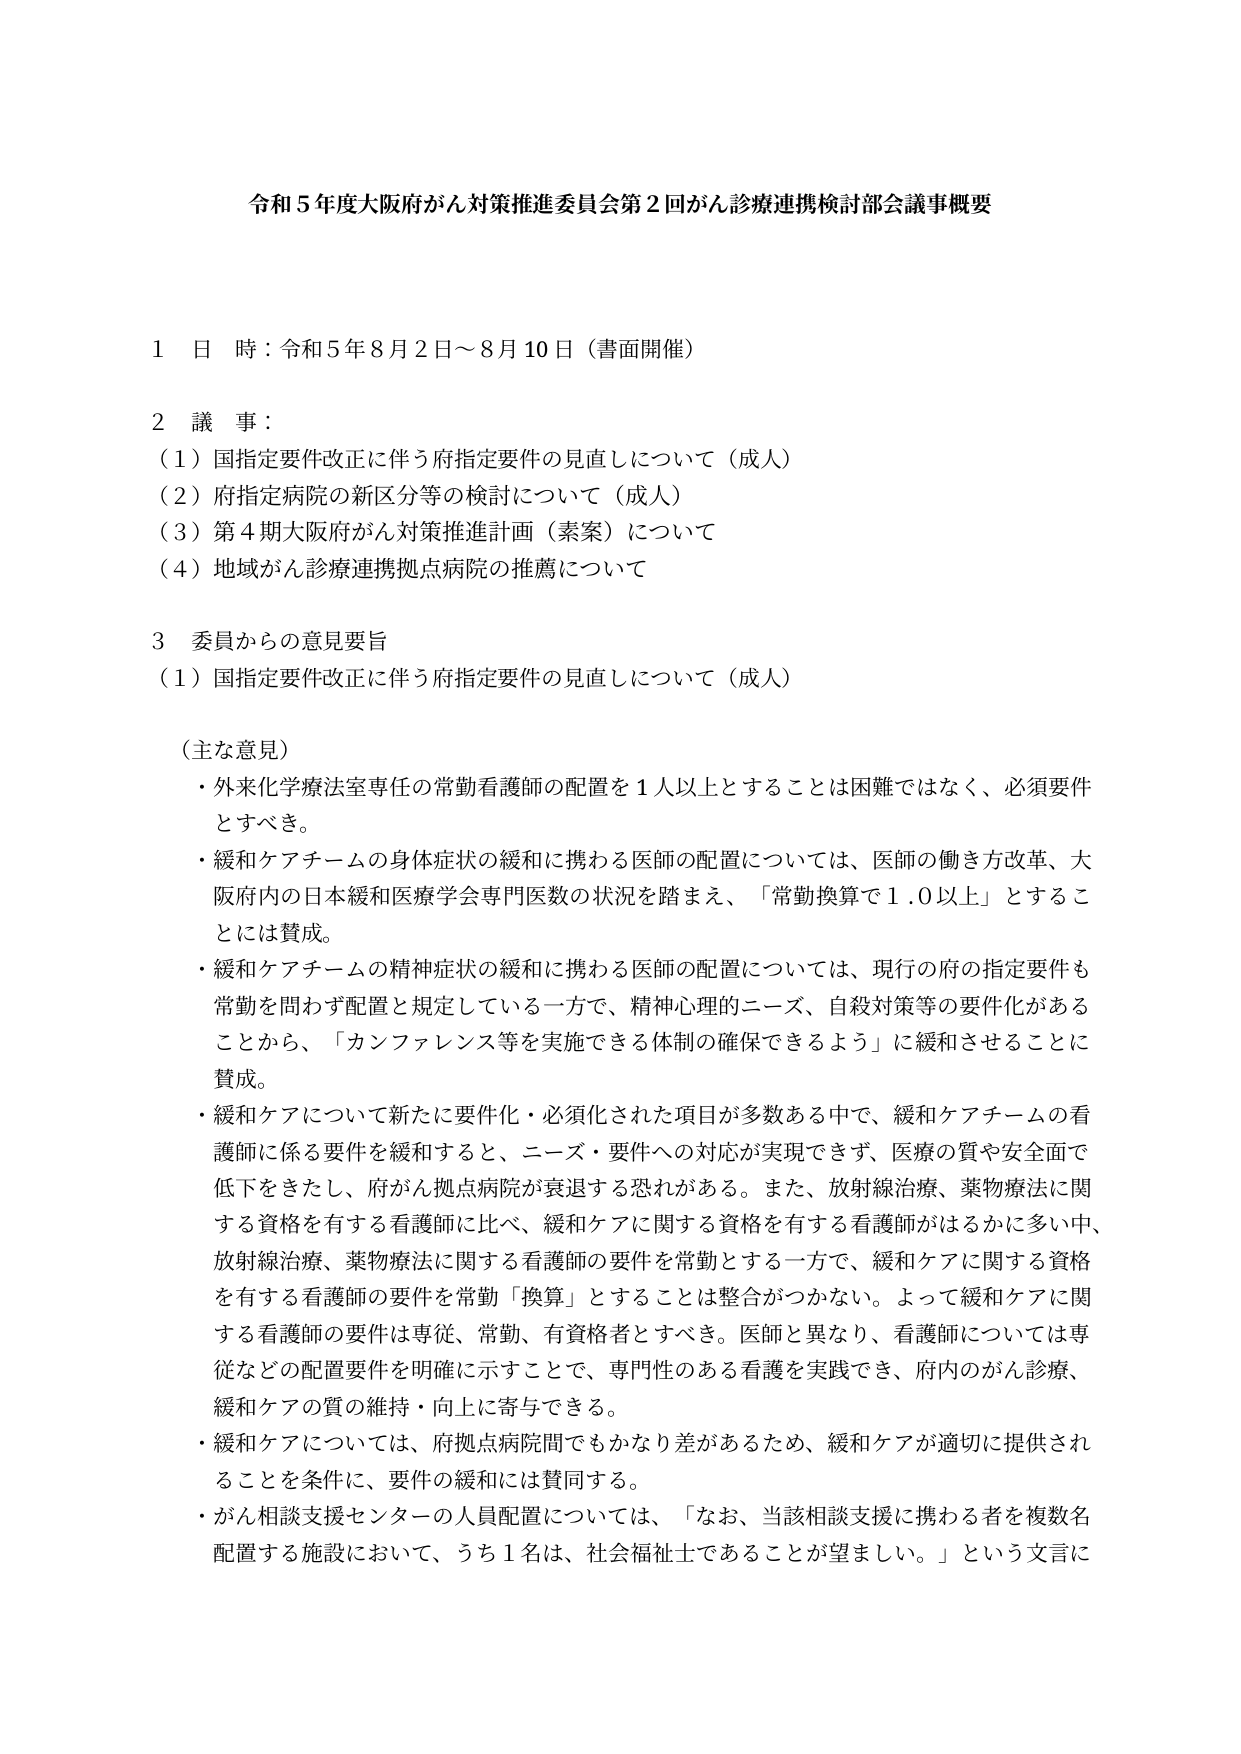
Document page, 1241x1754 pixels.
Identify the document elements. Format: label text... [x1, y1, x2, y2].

text （２）府指定病院の新区分等の検討について（成人） [148, 476, 1092, 512]
text ・緩和ケアチームの身体症状の緩和に携わる医師の配置については、医師の働き方改革、大阪府内の日本緩和医療学会専門医数の状況を踏まえ、「常勤換算で１.０以上」とすることには賛成。 [191, 841, 1092, 950]
text 令和５年度大阪府がん対策推進委員会第２回がん診療連携検討部会議事概要 [148, 184, 1092, 221]
text （主な意見） [148, 731, 1092, 768]
text ・外来化学療法室専任の常勤看護師の配置を1人以上とすることは困難ではなく、必須要件とすべき。 [191, 768, 1092, 841]
text １ 日 時：令和５年８月２日～８月10日（書面開催） [148, 330, 1092, 367]
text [191, 1497, 1092, 1570]
text ・緩和ケアチームの精神症状の緩和に携わる医師の配置については、現行の府の指定要件も常勤を問わず配置と規定している一方で、精神心理的ニーズ、自殺対策等の要件化があることから、「カンファレンス等を実施できる体制の確保できるよう」に緩和させることに賛成。 [191, 950, 1092, 1096]
text ・緩和ケアについて新たに要件化・必須化された項目が多数ある中で、緩和ケアチームの看護師に係る要件を緩和すると、ニーズ・要件への対応が実現できず、医療の質や安全面で低下をきたし、府がん拠点病院が衰退する恐れがある。また、放射線治療、薬物療法に関する資格を有する看護師に比べ、緩和ケアに関する資格を有する看護師がはるかに多い中、放射線治療、薬物療法に関する看護師の要件を常勤とする一方で、緩和ケアに関する資格を有する看護師の要件を常勤「換算」とすることは整合がつかない。よって緩和ケアに関する看護師の要件は専従、常勤、有資格者とすべき。医師と異なり、看護師については専従などの配置要件を明確に示すことで、専門性のある看護を実践でき、府内のがん診療、緩和ケアの質の維持・向上に寄与できる。 [191, 1096, 1092, 1424]
text ２ 議 事： [148, 403, 1092, 439]
text （１）国指定要件改正に伴う府指定要件の見直しについて（成人） [148, 658, 1092, 695]
text （４）地域がん診療連携拠点病院の推薦について [148, 549, 1092, 585]
text （１）国指定要件改正に伴う府指定要件の見直しについて（成人） [148, 439, 1092, 476]
text （３）第４期大阪府がん対策推進計画（素案）について [148, 512, 1092, 549]
text ・緩和ケアについては、府拠点病院間でもかなり差があるため、緩和ケアが適切に提供されることを条件に、要件の緩和には賛同する。 [191, 1424, 1092, 1497]
text ３ 委員からの意見要旨 [148, 622, 1092, 658]
